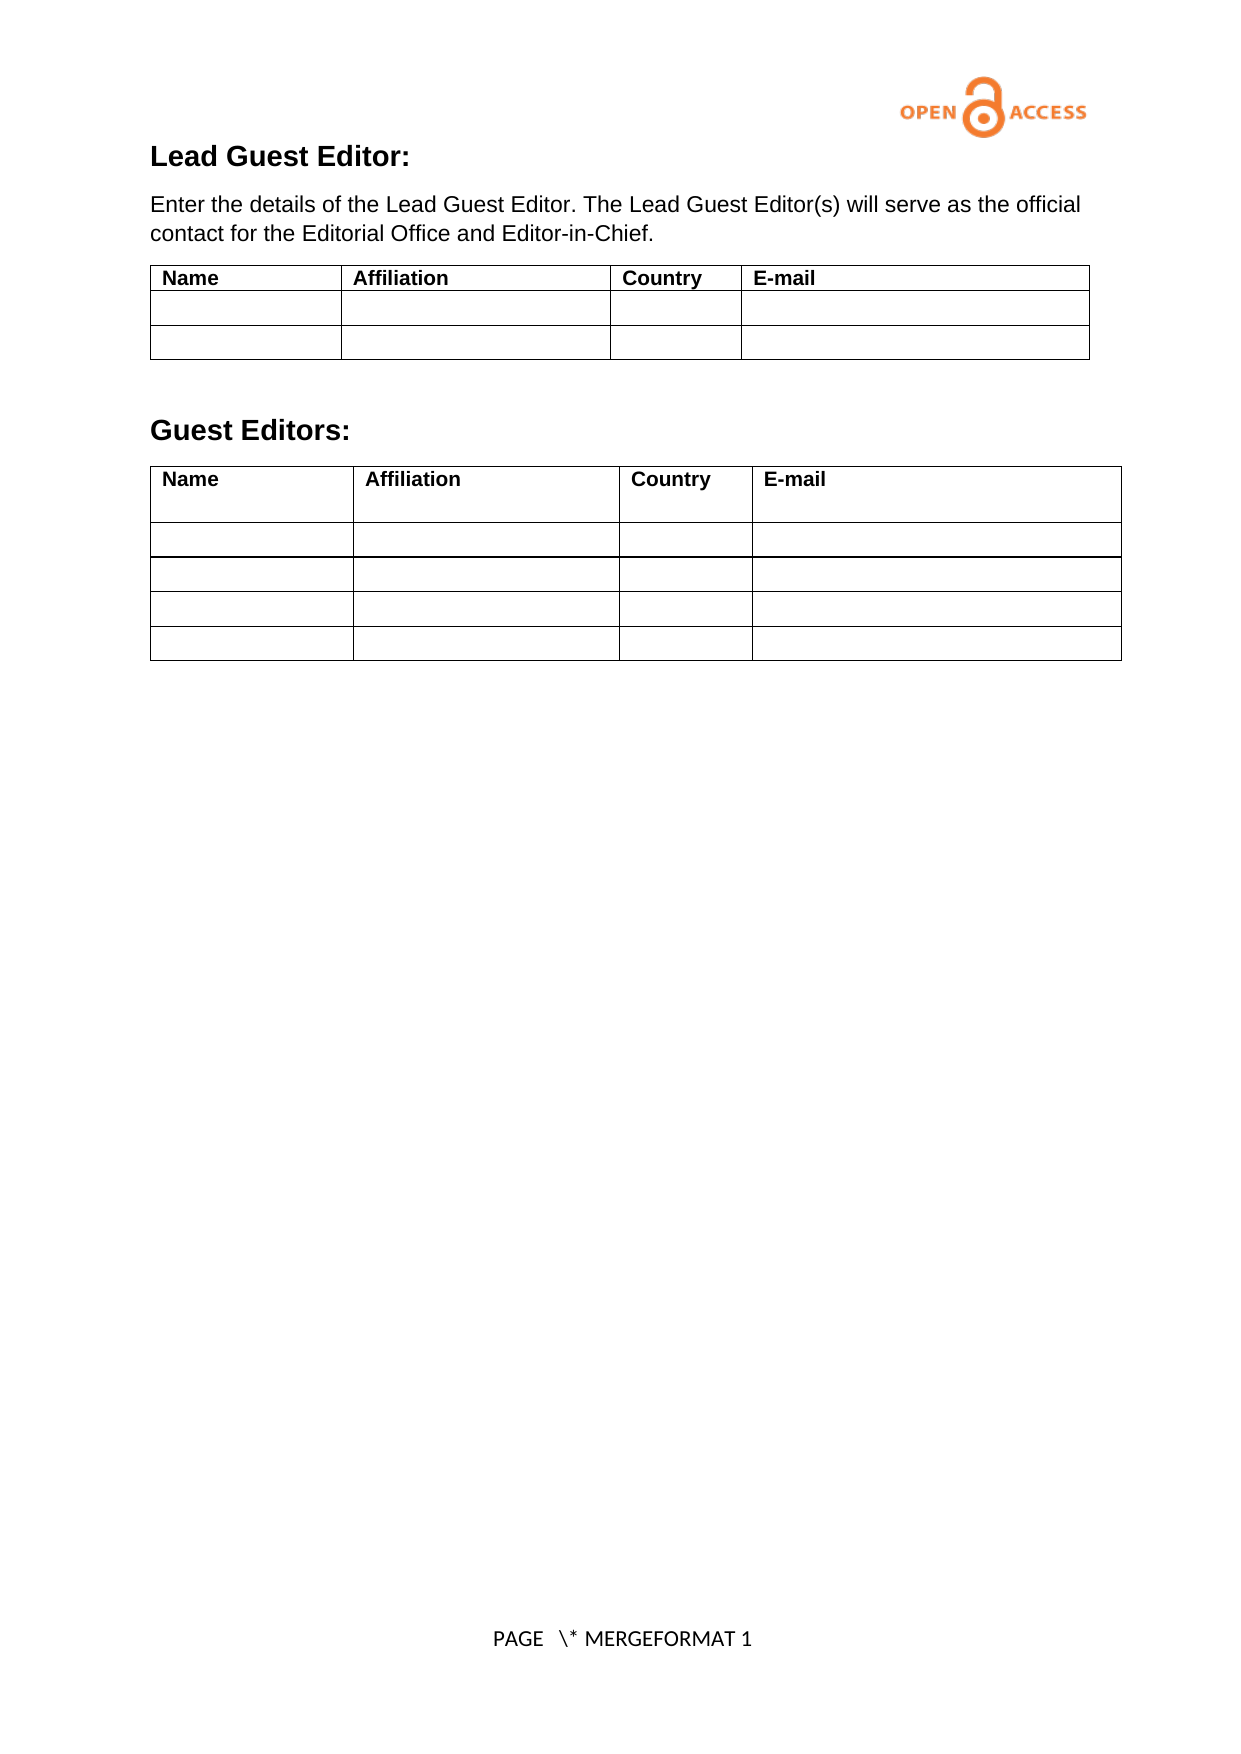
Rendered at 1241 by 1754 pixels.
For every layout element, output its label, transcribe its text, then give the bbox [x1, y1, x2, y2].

table_cell [620, 523, 752, 556]
table_cell [151, 592, 353, 626]
text Enter the details of the Lead Guest Editor. The Lead Guest Editor(s) will serve as the official contact for the Editorial Office and Editor-in-Chief. [150, 191, 1090, 246]
table_header Name [151, 266, 341, 290]
table_cell [753, 523, 1121, 556]
table_cell [354, 627, 619, 660]
table_header Name [151, 467, 353, 522]
table_cell [354, 558, 619, 591]
text Lead Guest Editor: [150, 139, 1090, 172]
table_cell [342, 326, 610, 359]
table_header Country [611, 266, 741, 290]
table_cell [151, 523, 353, 556]
table_cell [753, 627, 1121, 660]
table_cell [742, 291, 1089, 324]
table_cell [151, 558, 353, 591]
table_cell [620, 558, 752, 591]
table_cell [620, 627, 752, 660]
table_cell [753, 592, 1121, 626]
table_header Affiliation [342, 266, 610, 290]
table_cell [611, 326, 741, 359]
table_cell [611, 291, 741, 324]
table_cell [620, 592, 752, 626]
table_cell [151, 326, 341, 359]
table_cell [354, 592, 619, 626]
table_header E-mail [742, 266, 1089, 290]
table_header Country [620, 467, 752, 522]
table_cell [742, 326, 1089, 359]
table_cell [342, 291, 610, 324]
text Guest Editors: [150, 413, 1090, 447]
table_cell [753, 558, 1121, 591]
table_cell [151, 291, 341, 324]
table_header Affiliation [354, 467, 619, 522]
table_cell [354, 523, 619, 556]
table_cell [151, 627, 353, 660]
table_header E-mail [753, 467, 1121, 522]
